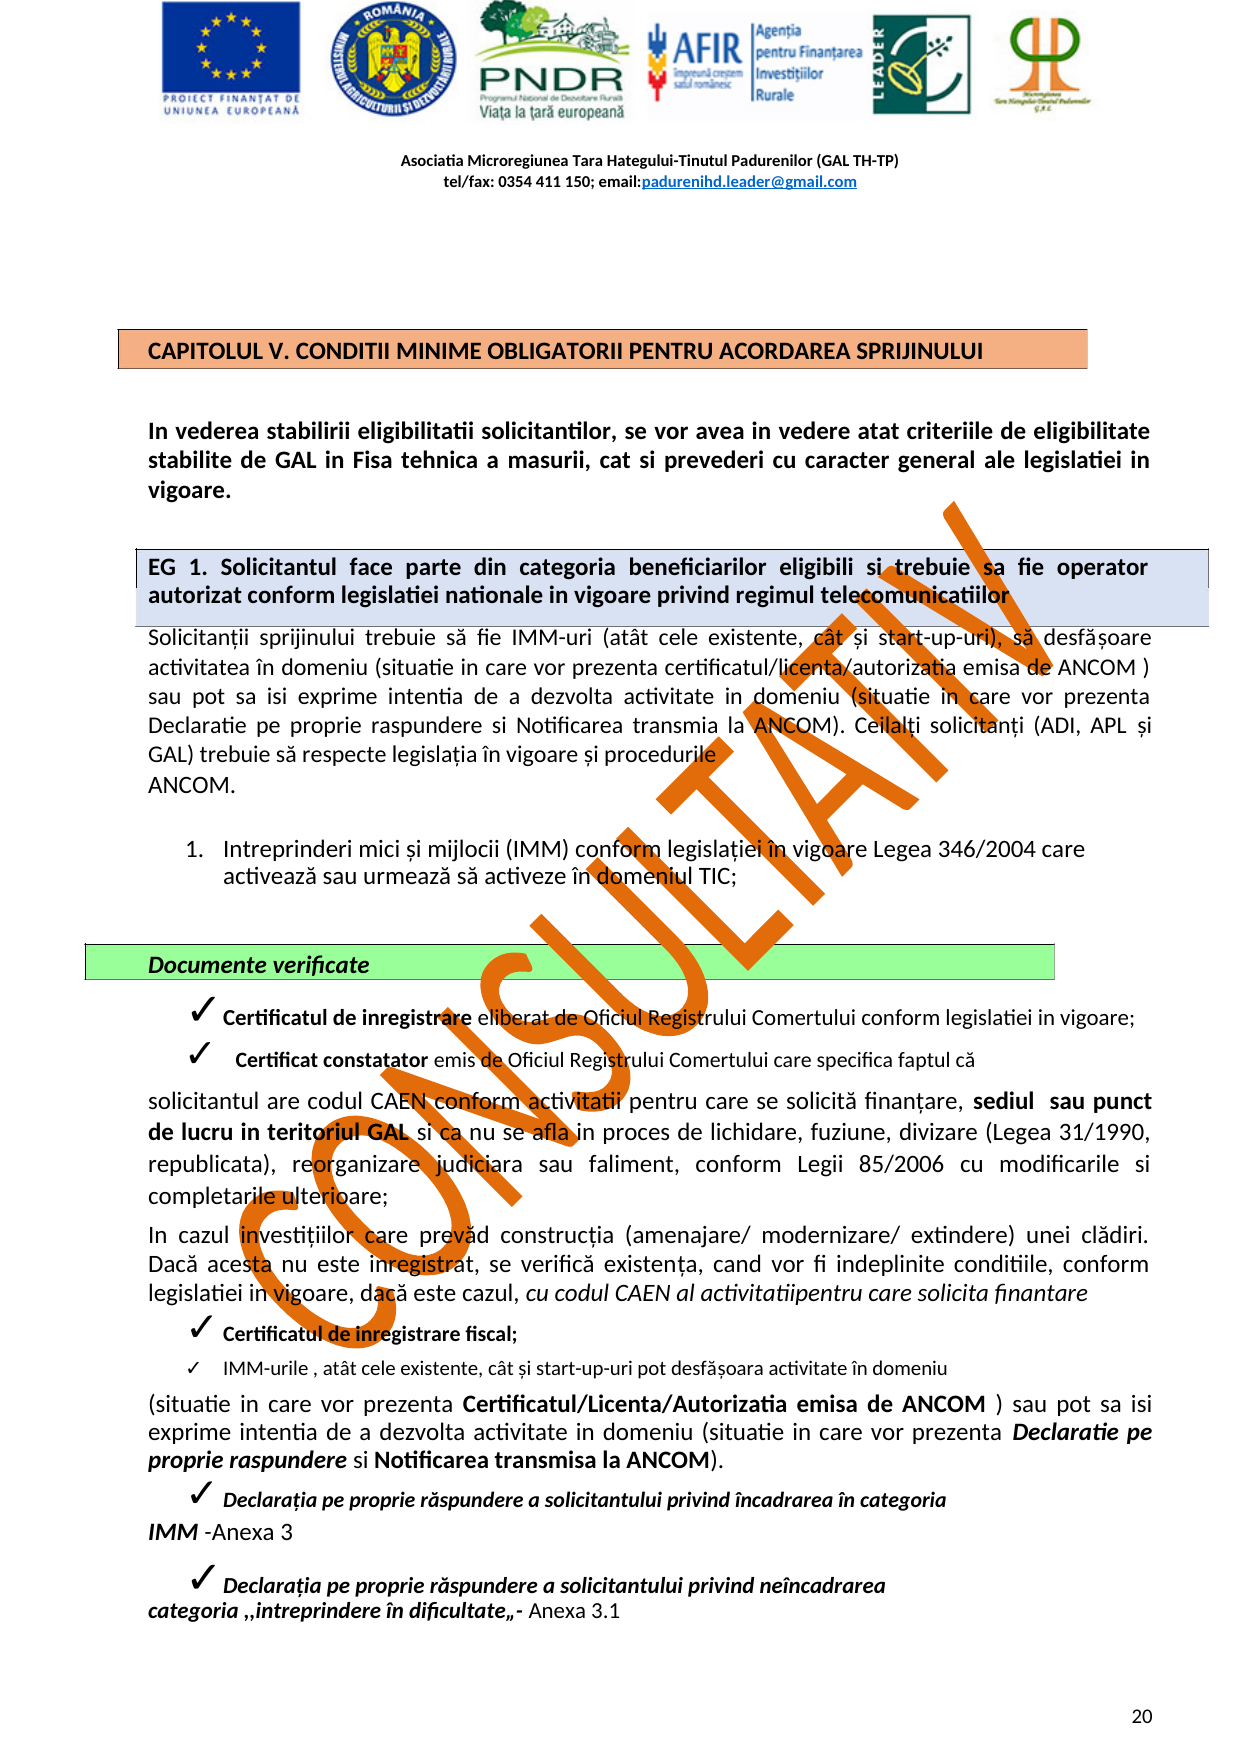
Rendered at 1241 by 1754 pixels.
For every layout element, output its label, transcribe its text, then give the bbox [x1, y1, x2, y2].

text EG 1. Solicitantul face parte din categoria beneficiarilor eligibili si trebuie sa fie operator autorizat conform legislatiei nationale in vigoare privind regimul telecomunicatiilor [148, 553, 1150, 610]
picture [117, 329, 1088, 369]
picture [890, 610, 950, 622]
text CAPITOLUL V. CONDITII MINIME OBLIGATORII PENTRU ACORDAREA SPRIJINULUI [148, 335, 1152, 365]
text ANCOM. [148, 769, 1152, 799]
text Solicitanții sprijinului trebuie să fie IMM-uri (atât cele existente, cât şi start-up-uri), să desfășoare activitatea în domeniu (situatie in care vor prezenta certificatul/licenta/autorizatia emisa de ANCOM ) sau pot sa isi exprime intentia de a dezvolta activitate in domeniu (situatie in care vor prezenta Declaratie pe proprie raspundere si Notificarea transmia la ANCOM). Ceilalți solicitanți (ADI, APL și GAL) trebuie să respecte legislația în vigoare și procedurile [148, 622, 1152, 769]
picture [572, 943, 664, 949]
picture [147, 0, 1100, 125]
text (situatie in care vor prezenta Certificatul/Licenta/Autorizatia emisa de ANCOM ) sau pot sa isi exprime intentia de a dezvolta activitate in domeniu (situatie in care vor prezenta Declaratie pe proprie raspundere si Notificarea transmisa la ANCOM). [148, 1389, 1152, 1475]
list IMM-urile , atât cele existente, cât şi start-up-uri pot desfășoara activitate în domeniu [185, 1359, 1152, 1380]
picture [984, 548, 1209, 627]
text In cazul investiţiilor care prevăd construcţia (amenajare/ modernizare/ extindere) unei clădiri. Dacă acesta nu este inregistrat, se verifică existenţa, cand vor fi indeplinite conditiile, conform legislatiei in vigoare, dacă este cazul, cu codul CAEN al activitatiipentru care solicita finantare [148, 1220, 1150, 1308]
list Declarația pe proprie răspundere a solicitantului privind neîncadrarea categoria ,,intreprindere în dificultate„- Anexa 3.1 [148, 1556, 1115, 1624]
text In vederea stabilirii eligibilitatii solicitantilor, se vor avea in vedere atat criteriile de eligibilitate stabilite de GAL in Fisa tehnica a masurii, cat si prevederi cu caracter general ale legislatiei in vigoare. [148, 415, 1152, 505]
list Declarația pe proprie răspundere a solicitantului privind încadrarea în categoria [185, 1475, 1152, 1516]
list Intreprinderi mici și mijlocii (IMM) conform legislației în vigoare Legea 346/2004 care activează sau urmează să activeze în domeniul TIC; [185, 835, 1150, 891]
picture [135, 548, 965, 627]
text solicitantul are codul CAEN conform activitatii pentru care se solicită finanțare, sediul sau punct de lucru in teritoriul GAL si ca nu se afla in proces de lichidare, fuziune, divizare (Legea 31/1990, republicata), reorganizare judiciara sau faliment, conform Legii 85/2006 cu modificarile si completarile ulterioare; [148, 1085, 1152, 1210]
picture [771, 943, 1055, 949]
text Documente verificate [148, 949, 1152, 979]
list Certificatul de inregistrare fiscal; [185, 1308, 1152, 1349]
text IMM -Anexa 3 [148, 1516, 1152, 1547]
picture [685, 943, 725, 949]
list Certificat constatator emis de Oficiul Registrului Comertului care specifica faptul că [184, 1034, 1152, 1075]
picture [84, 943, 551, 980]
picture [966, 610, 1008, 622]
list Certificatul de inregistrare eliberat de Oficiul Registrului Comertului conform legislatiei in vigoare; [185, 988, 1150, 1034]
